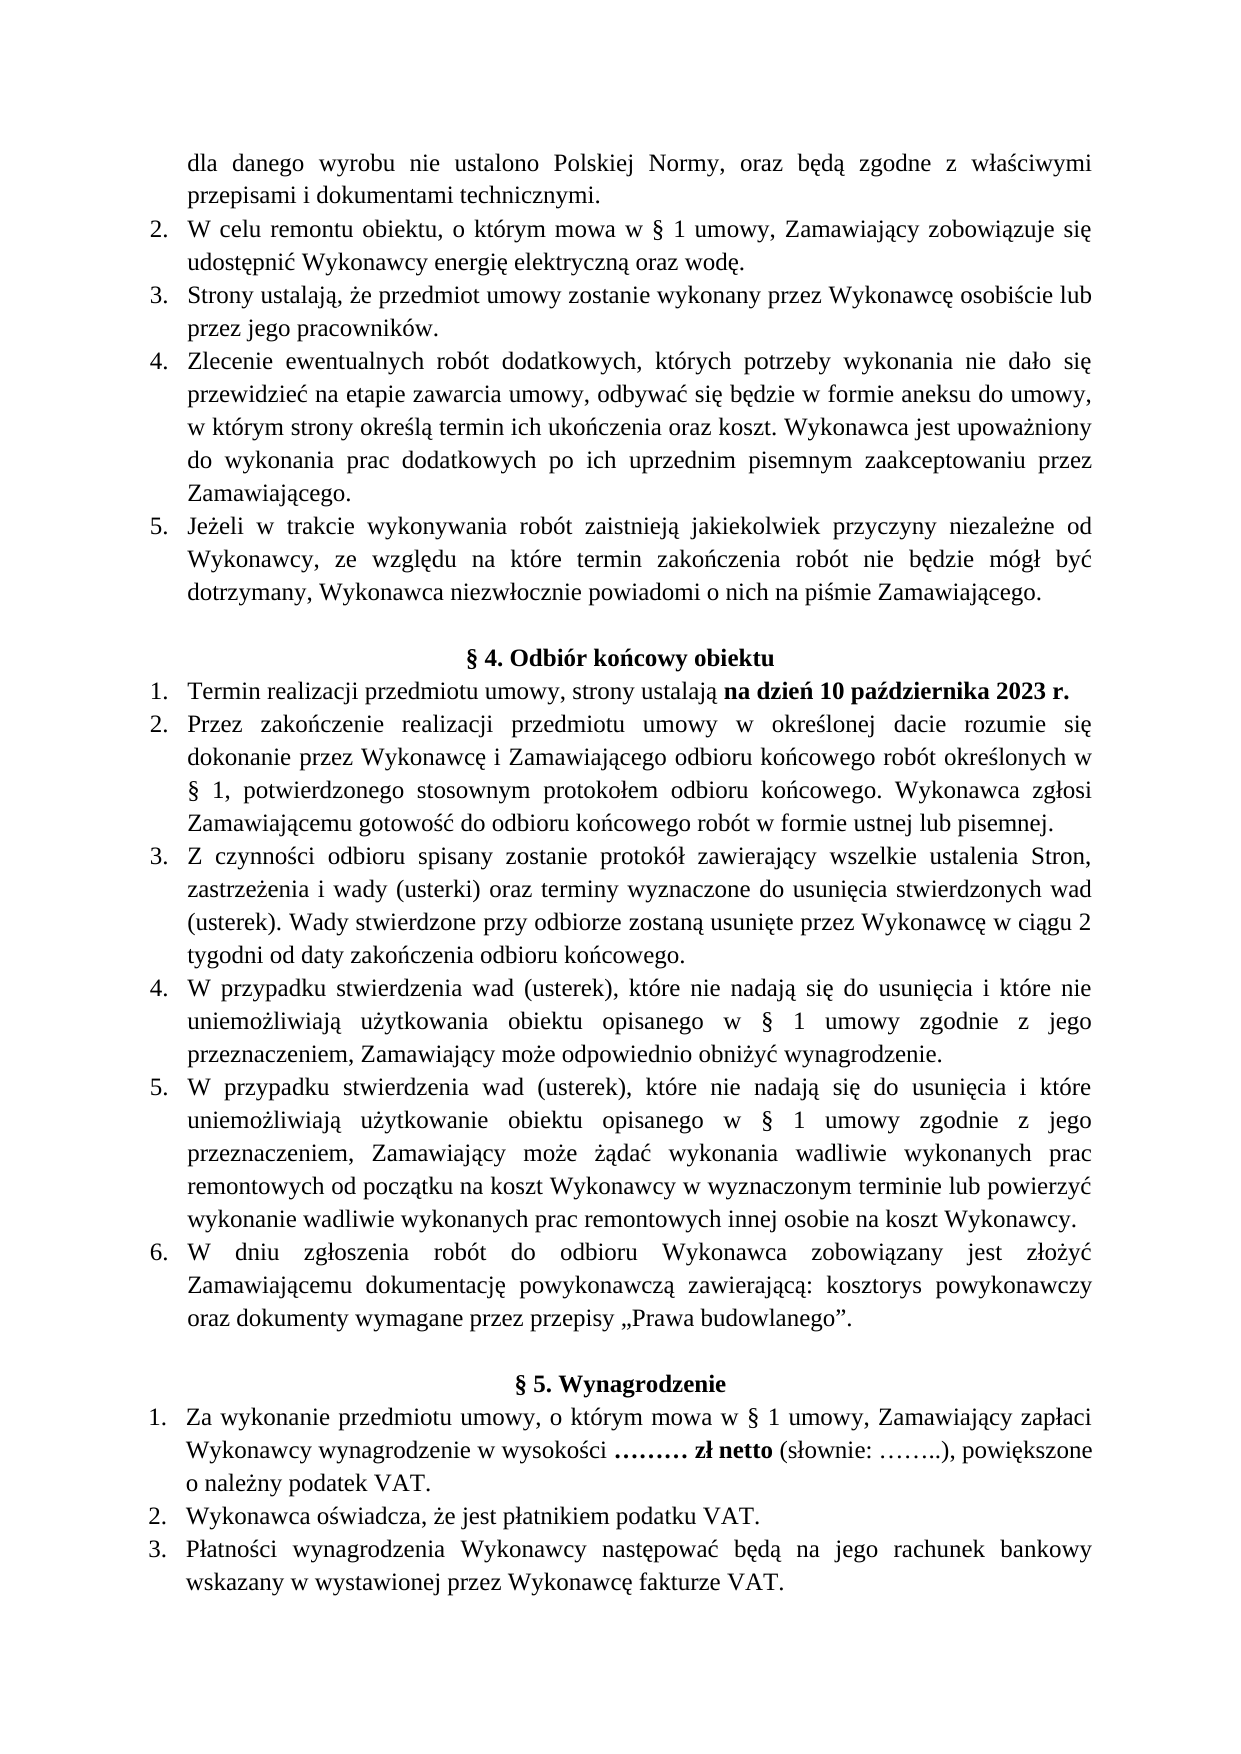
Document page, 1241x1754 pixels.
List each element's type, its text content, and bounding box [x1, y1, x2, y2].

text § 4. Odbiór końcowy obiektu [148, 643, 1093, 672]
list Jeżeli w trakcie wykonywania robót zaistnieją jakiekolwiek przyczyny niezależne od Wykonawcy, ze względu na które termin zakończenia robót nie będzie mógł być dotrzymany, Wykonawca niezwłocznie powiadomi o nich na piśmie Zamawiającego. [149, 511, 1093, 606]
list W dniu zgłoszenia robót do odbioru Wykonawca zobowiązany jest złożyć Zamawiającemu dokumentację powykonawczą zawierającą: kosztorys powykonawczy oraz dokumenty wymagane przez przepisy „Prawa budowlanego”. [149, 1237, 1093, 1332]
list Zlecenie ewentualnych robót dodatkowych, których potrzeby wykonania nie dało się przewidzieć na etapie zawarcia umowy, odbywać się będzie w formie aneksu do umowy, w którym strony określą termin ich ukończenia oraz koszt. Wykonawca jest upoważniony do wykonania prac dodatkowych po ich uprzednim pisemnym zaakceptowaniu przez Zamawiającego. [149, 346, 1093, 507]
list W przypadku stwierdzenia wad (usterek), które nie nadają się do usunięcia i które uniemożliwiają użytkowanie obiektu opisanego w § 1 umowy zgodnie z jego przeznaczeniem, Zamawiający może żądać wykonania wadliwie wykonanych prac remontowych od początku na koszt Wykonawcy w wyznaczonym terminie lub powierzyć wykonanie wadliwie wykonanych prac remontowych innej osobie na koszt Wykonawcy. [149, 1072, 1093, 1233]
list Wykonawca oświadcza, że jest płatnikiem podatku VAT. [148, 1501, 1093, 1530]
list Płatności wynagrodzenia Wykonawcy następować będą na jego rachunek bankowy wskazany w wystawionej przez Wykonawcę fakturze VAT. [148, 1534, 1093, 1596]
list Termin realizacji przedmiotu umowy, strony ustalają na dzień 10 października 2023 r. [149, 676, 1093, 705]
list W celu remontu obiektu, o którym mowa w § 1 umowy, Zamawiający zobowiązuje się udostępnić Wykonawcy energię elektryczną oraz wodę. [149, 214, 1093, 275]
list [149, 148, 1093, 209]
list Za wykonanie przedmiotu umowy, o którym mowa w § 1 umowy, Zamawiający zapłaci Wykonawcy wynagrodzenie w wysokości ……… zł netto (słownie: ……..), powiększone o należny podatek VAT. [148, 1402, 1093, 1497]
list Przez zakończenie realizacji przedmiotu umowy w określonej dacie rozumie się dokonanie przez Wykonawcę i Zamawiającego odbioru końcowego robót określonych w § 1, potwierdzonego stosownym protokołem odbioru końcowego. Wykonawca zgłosi Zamawiającemu gotowość do odbioru końcowego robót w formie ustnej lub pisemnej. [149, 709, 1093, 837]
list Strony ustalają, że przedmiot umowy zostanie wykonany przez Wykonawcę osobiście lub przez jego pracowników. [149, 280, 1093, 341]
list Z czynności odbioru spisany zostanie protokół zawierający wszelkie ustalenia Stron, zastrzeżenia i wady (usterki) oraz terminy wyznaczone do usunięcia stwierdzonych wad (usterek). Wady stwierdzone przy odbiorze zostaną usunięte przez Wykonawcę w ciągu 2 tygodni od daty zakończenia odbioru końcowego. [149, 841, 1093, 969]
text § 5. Wynagrodzenie [148, 1369, 1093, 1398]
list W przypadku stwierdzenia wad (usterek), które nie nadają się do usunięcia i które nie uniemożliwiają użytkowania obiektu opisanego w § 1 umowy zgodnie z jego przeznaczeniem, Zamawiający może odpowiednio obniżyć wynagrodzenie. [149, 973, 1093, 1068]
